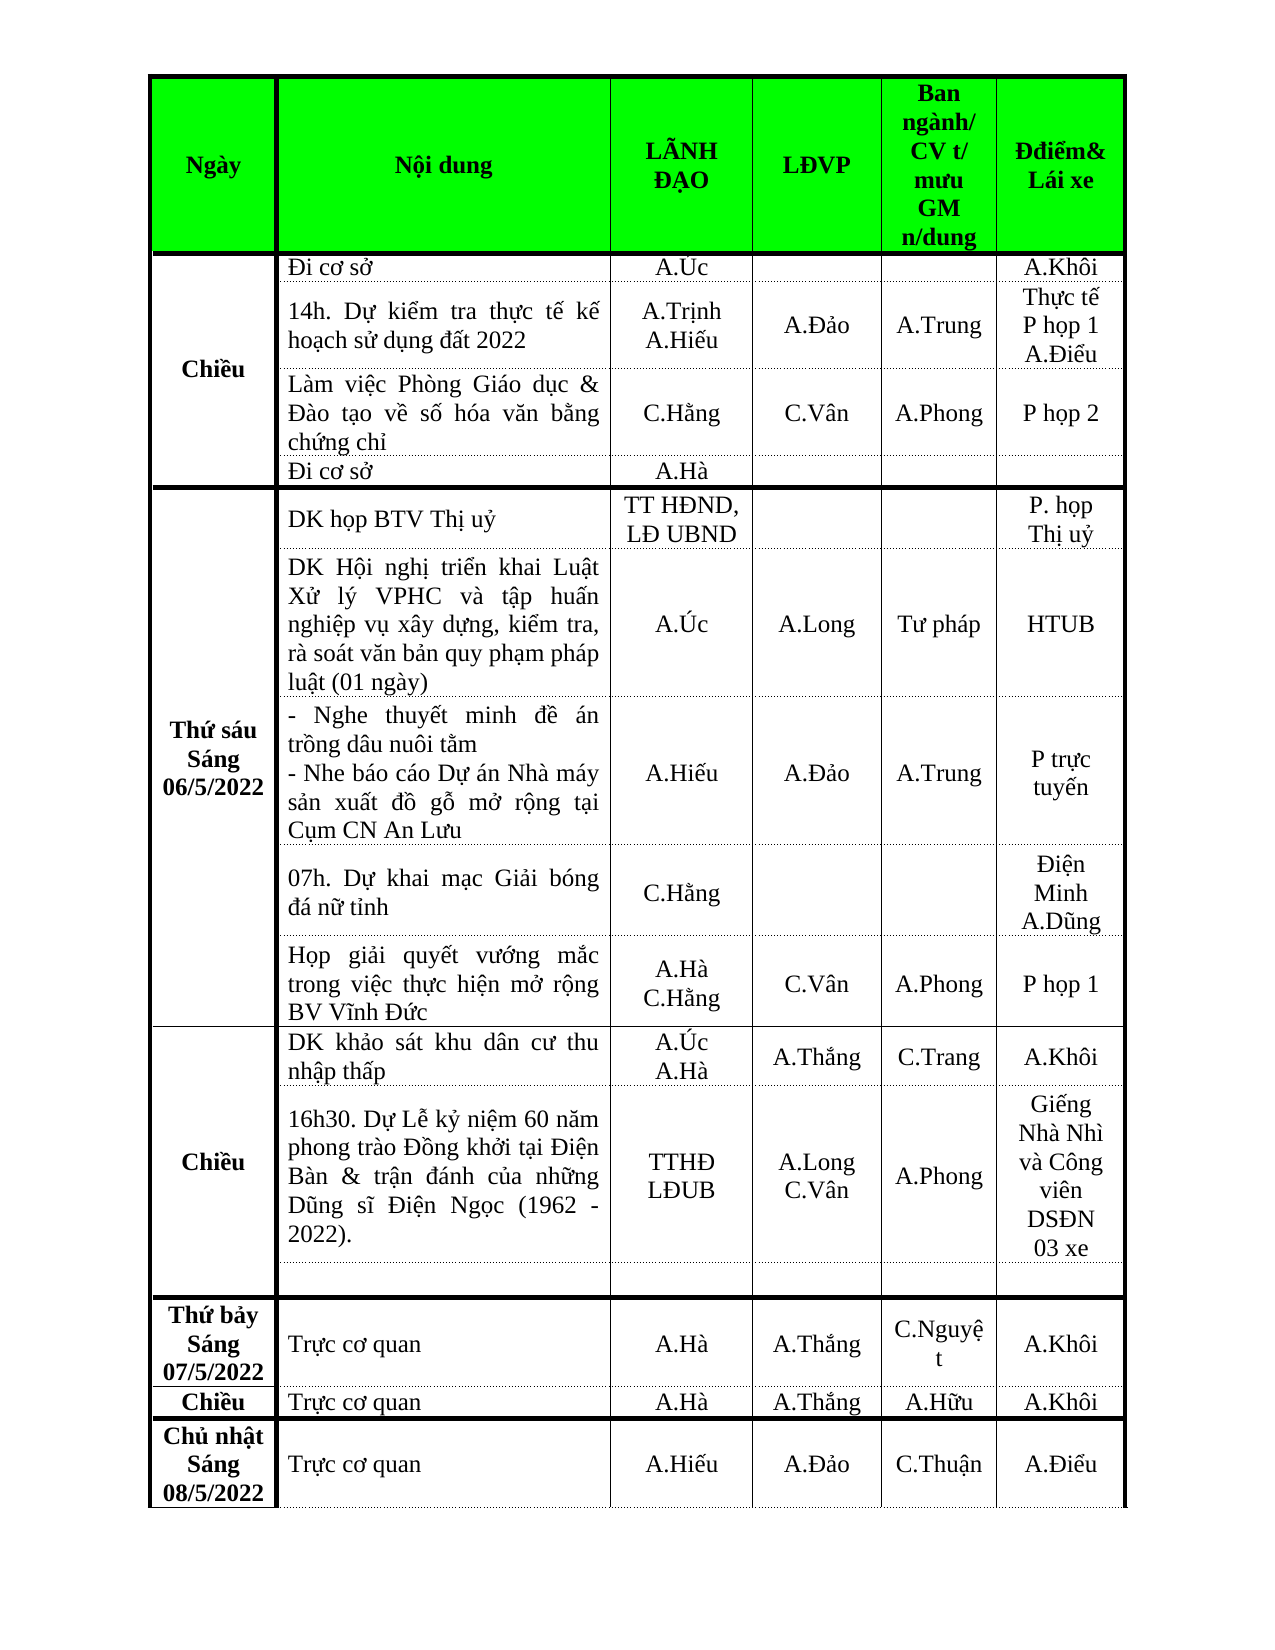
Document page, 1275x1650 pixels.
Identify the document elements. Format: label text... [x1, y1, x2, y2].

table_cell A.Đảo [753, 696, 881, 844]
table_cell A.Hà [611, 1300, 752, 1386]
table_header Nội dung [279, 79, 610, 251]
table_cell TT HĐND, LĐ UBND [611, 490, 752, 547]
table_cell P họp 1 [997, 935, 1123, 1026]
table_cell P. họp Thị uỷ [997, 490, 1123, 547]
table_cell [753, 455, 881, 485]
table_header Ban ngành/ CV t/ mưu GM n/dung [882, 79, 996, 251]
table_cell [279, 1262, 610, 1295]
table_cell A.Hà C.Hằng [611, 935, 752, 1026]
table_cell [882, 256, 996, 281]
table_cell A.Trung [882, 281, 996, 368]
table_cell A.Khôi [997, 1386, 1123, 1416]
table_cell P họp 2 [997, 368, 1123, 455]
table_cell - Nghe thuyết minh đề án trồng dâu nuôi tằm - Nhe báo cáo Dự án Nhà máy sản xuất đồ gỗ mở rộng tại Cụm CN An Lưu [279, 696, 610, 844]
table_cell [882, 1262, 996, 1295]
table_cell C.Hằng [611, 844, 752, 935]
table_cell Chiều [152, 1027, 274, 1295]
table_cell DK Hội nghị triển khai Luật Xử lý VPHC và tập huấn nghiệp vụ xây dựng, kiểm tra, rà soát văn bản quy phạm pháp luật (01 ngày) [279, 548, 610, 696]
table_cell DK họp BTV Thị uỷ [279, 490, 610, 547]
table_cell [753, 1262, 881, 1295]
table_cell [997, 455, 1123, 485]
table_cell DK khảo sát khu dân cư thu nhập thấp [279, 1027, 610, 1085]
table_cell Thứ sáu Sáng 06/5/2022 [152, 486, 274, 1026]
table_cell [753, 844, 881, 935]
table_cell Làm việc Phòng Giáo dục & Đào tạo về số hóa văn bằng chứng chỉ [279, 368, 610, 455]
table_cell Đi cơ sở [279, 256, 610, 281]
table_cell Thứ bảy Sáng 07/5/2022 [152, 1296, 274, 1386]
table_cell A.Khôi [997, 1027, 1123, 1085]
table_cell HTUB [997, 548, 1123, 696]
table_cell 14h. Dự kiểm tra thực tế kế hoạch sử dụng đất 2022 [279, 281, 610, 368]
table_cell A.Hiếu [611, 1421, 752, 1507]
table_cell Đi cơ sở [279, 455, 610, 485]
table_cell A.Đảo [753, 1421, 881, 1507]
table_cell [882, 455, 996, 485]
table_cell A.Úc [611, 256, 752, 281]
table_cell A.Phong [882, 368, 996, 455]
table_cell A.Thắng [753, 1027, 881, 1085]
table_cell A.Hà [611, 1386, 752, 1416]
table_cell A.Hà [611, 455, 752, 485]
table_cell 07h. Dự khai mạc Giải bóng đá nữ tỉnh [279, 844, 610, 935]
table_cell A.Khôi [997, 256, 1123, 281]
table_cell [882, 490, 996, 547]
table_cell Chiều [152, 1387, 274, 1416]
table_cell [753, 256, 881, 281]
table_cell [882, 844, 996, 935]
table_header Đđiểm& Lái xe [997, 79, 1123, 251]
table_cell Trực cơ quan [279, 1421, 610, 1507]
table_cell A.Trung [882, 696, 996, 844]
table_cell A.Phong [882, 1085, 996, 1262]
table_cell [997, 1262, 1123, 1295]
table_cell A.Thắng [753, 1386, 881, 1416]
table_cell C.Vân [753, 368, 881, 455]
table_cell C.Thuận [882, 1421, 996, 1507]
table_header LĐVP [753, 79, 881, 251]
table_cell C.Nguyệt [882, 1300, 996, 1386]
table_cell A.Hữu [882, 1386, 996, 1416]
table_cell TTHĐ LĐUB [611, 1085, 752, 1262]
table_cell A.Úc A.Hà [611, 1027, 752, 1085]
table_cell A.Trịnh A.Hiếu [611, 281, 752, 368]
table_cell Trực cơ quan [279, 1300, 610, 1386]
table_cell Tư pháp [882, 548, 996, 696]
table_cell A.Thắng [753, 1300, 881, 1386]
table_cell A.Phong [882, 935, 996, 1026]
table_cell [753, 490, 881, 547]
table_cell A.Đảo [753, 281, 881, 368]
table_cell Thực tế P họp 1 A.Điểu [997, 281, 1123, 368]
table_cell Chiều [152, 252, 274, 485]
table_cell A.Khôi [997, 1300, 1123, 1386]
table_cell A.Long [753, 548, 881, 696]
table_cell C.Vân [753, 935, 881, 1026]
table_cell A.Điểu [997, 1421, 1123, 1507]
table_cell 16h30. Dự Lễ kỷ niệm 60 năm phong trào Đồng khởi tại Điện Bàn & trận đánh của những Dũng sĩ Điện Ngọc (1962 - 2022). [279, 1085, 610, 1262]
table_cell Trực cơ quan [279, 1386, 610, 1416]
table_cell P trực tuyến [997, 696, 1123, 844]
table_cell C.Hằng [611, 368, 752, 455]
table_header LÃNH ĐẠO [611, 79, 752, 251]
table_cell Họp giải quyết vướng mắc trong việc thực hiện mở rộng BV Vĩnh Đức [279, 935, 610, 1026]
table_cell Điện Minh A.Dũng [997, 844, 1123, 935]
table_cell Chủ nhật Sáng 08/5/2022 [152, 1417, 274, 1507]
table_cell Giếng Nhà Nhì và Công viên DSĐN 03 xe [997, 1085, 1123, 1262]
table_cell [611, 1262, 752, 1295]
table_cell A.Hiếu [611, 696, 752, 844]
table_cell A.Long C.Vân [753, 1085, 881, 1262]
table_cell C.Trang [882, 1027, 996, 1085]
table_cell A.Úc [611, 548, 752, 696]
table_header Ngày [152, 79, 274, 251]
